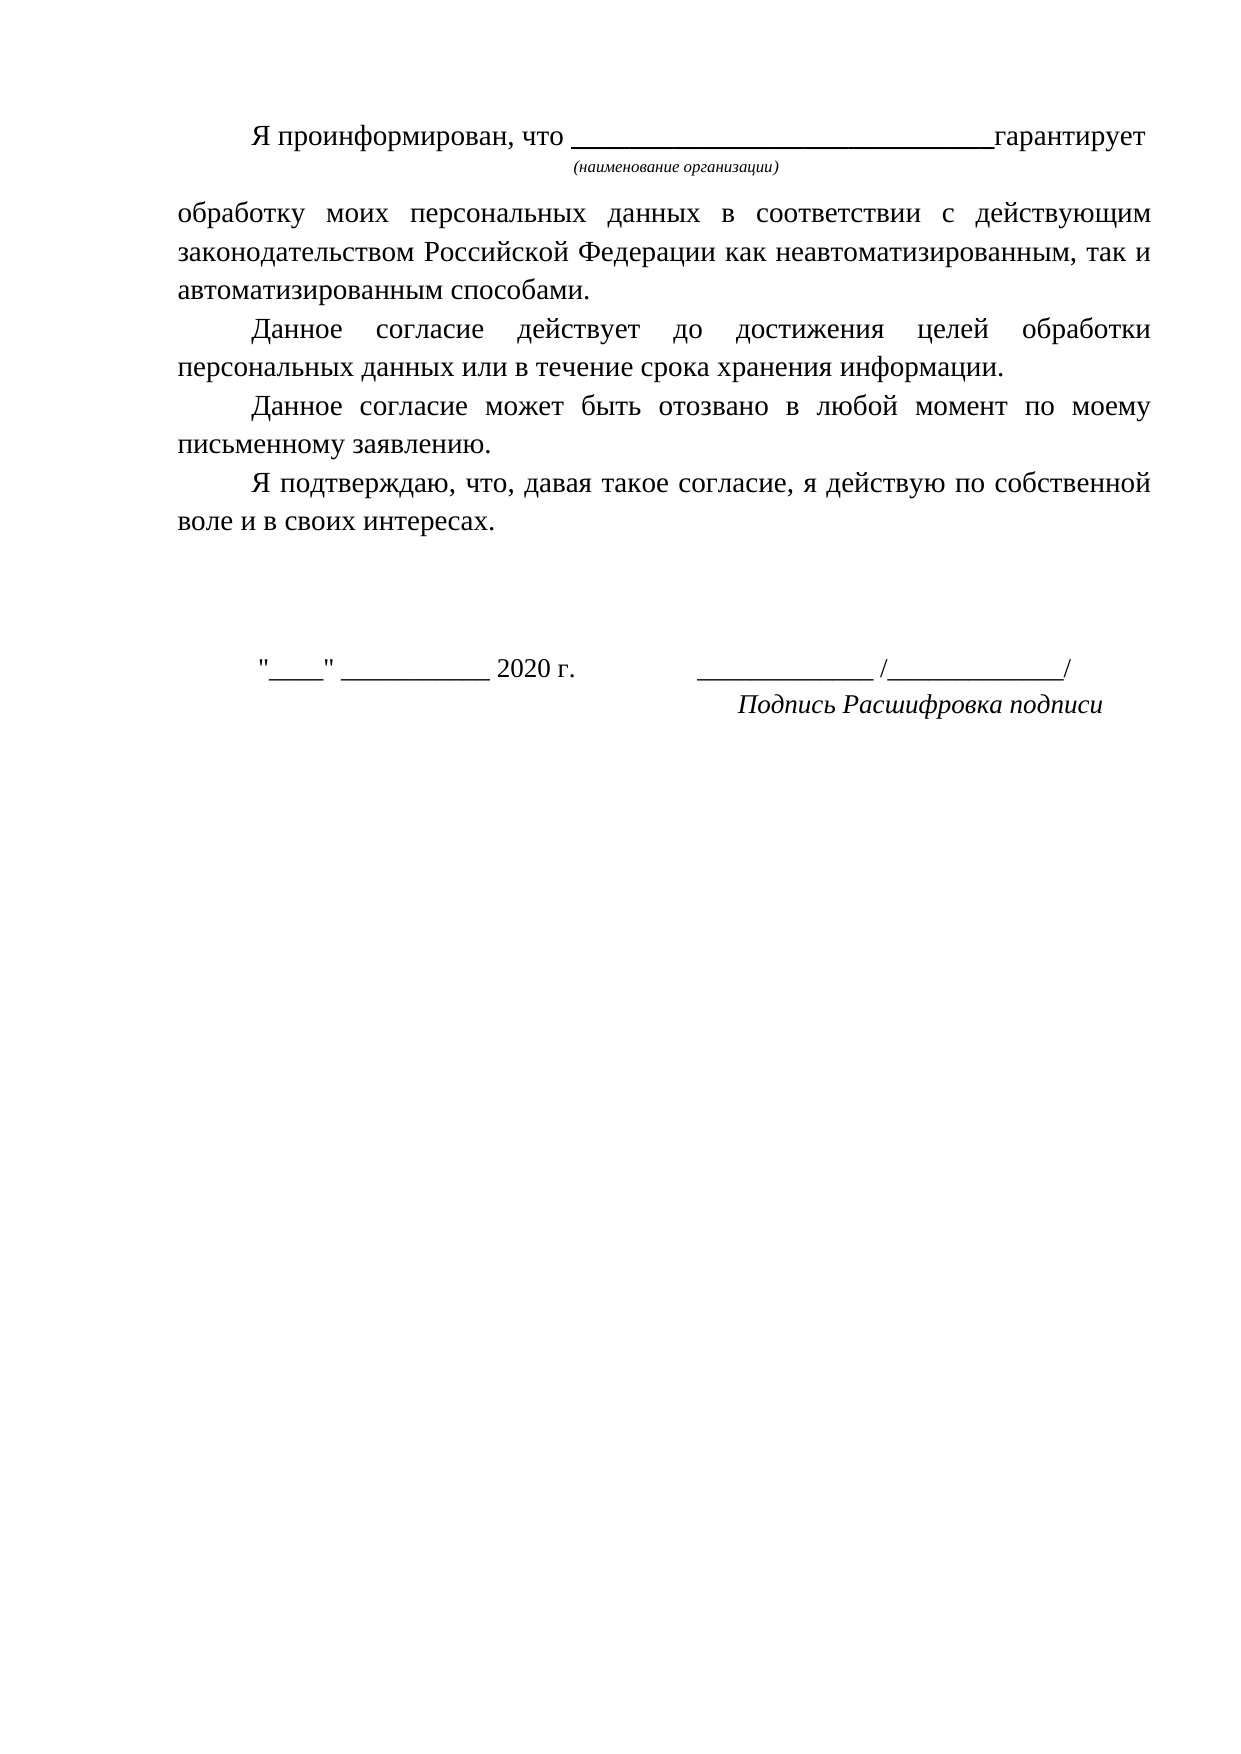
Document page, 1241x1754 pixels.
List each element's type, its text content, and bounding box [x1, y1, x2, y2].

text Я подтверждаю, что, давая такое согласие, я действую по собственной воле и в своих интересах. [177, 465, 1152, 537]
text (наименование организации) [177, 157, 1152, 190]
text Я проинформирован, что _____________________________гарантирует [177, 118, 1152, 152]
text Данное согласие действует до достижения целей обработки персональных данных или в течение срока хранения информации. [177, 311, 1152, 383]
text обработку моих персональных данных в соответствии с действующим законодательством Российской Федерации как неавтоматизированным, так и автоматизированным способами. [177, 195, 1152, 306]
text Данное согласие может быть отозвано в любой момент по моему письменному заявлению. [177, 388, 1152, 460]
text "____" ___________ 2020 г. _____________ /_____________/ [177, 652, 1152, 683]
text Подпись Расшифровка подписи [177, 688, 1152, 719]
